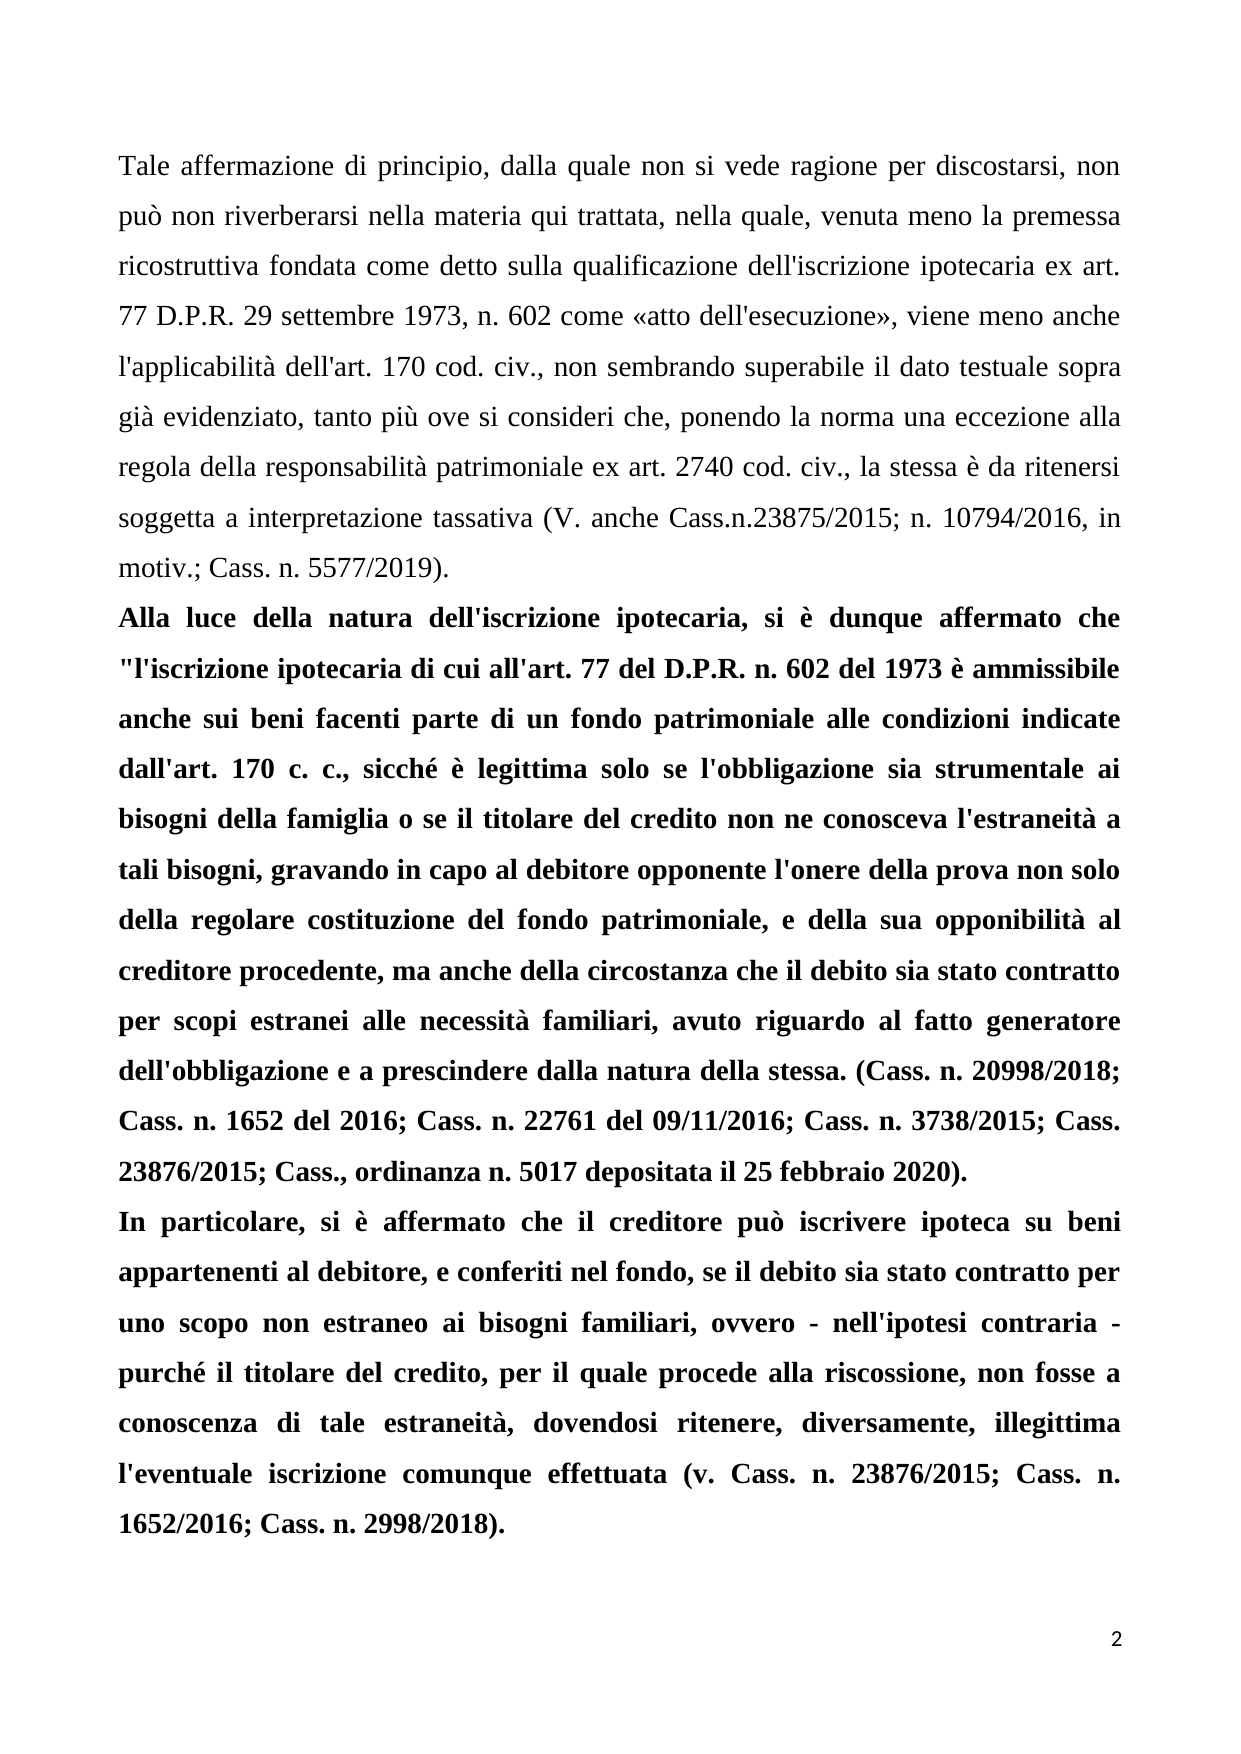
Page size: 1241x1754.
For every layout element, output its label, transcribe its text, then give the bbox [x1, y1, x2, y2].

text In particolare, si è affermato che il creditore può iscrivere ipoteca su beni appartenenti al debitore, e conferiti nel fondo, se il debito sia stato contratto per uno scopo non estraneo ai bisogni familiari, ovvero - nell'ipotesi contraria - purché il titolare del credito, per il quale procede alla riscossione, non fosse a conoscenza di tale estraneità, dovendosi ritenere, diversamente, illegittima l'eventuale iscrizione comunque effettuata (v. Cass. n. 23876/2015; Cass. n. 1652/2016; Cass. n. 2998/2018). [118, 1204, 1122, 1539]
text Tale affermazione di principio, dalla quale non si vede ragione per discostarsi, non può non riverberarsi nella materia qui trattata, nella quale, venuta meno la premessa ricostruttiva fondata come detto sulla qualificazione dell'iscrizione ipotecaria ex art. 77 D.P.R. 29 settembre 1973, n. 602 come «atto dell'esecuzione», viene meno anche l'applicabilità dell'art. 170 cod. civ., non sembrando superabile il dato testuale sopra già evidenziato, tanto più ove si consideri che, ponendo la norma una eccezione alla regola della responsabilità patrimoniale ex art. 2740 cod. civ., la stessa è da ritenersi soggetta a interpretazione tassativa (V. anche Cass.n.23875/2015; n. 10794/2016, in motiv.; Cass. n. 5577/2019). [118, 148, 1122, 584]
text Alla luce della natura dell'iscrizione ipotecaria, si è dunque affermato che "l'iscrizione ipotecaria di cui all'art. 77 del D.P.R. n. 602 del 1973 è ammissibile anche sui beni facenti parte di un fondo patrimoniale alle condizioni indicate dall'art. 170 c. c., sicché è legittima solo se l'obbligazione sia strumentale ai bisogni della famiglia o se il titolare del credito non ne conosceva l'estraneità a tali bisogni, gravando in capo al debitore opponente l'onere della prova non solo della regolare costituzione del fondo patrimoniale, e della sua opponibilità al creditore procedente, ma anche della circostanza che il debito sia stato contratto per scopi estranei alle necessità familiari, avuto riguardo al fatto generatore dell'obbligazione e a prescindere dalla natura della stessa. (Cass. n. 20998/2018; Cass. n. 1652 del 2016; Cass. n. 22761 del 09/11/2016; Cass. n. 3738/2015; Cass. 23876/2015; Cass., ordinanza n. 5017 depositata il 25 febbraio 2020). [118, 600, 1122, 1187]
